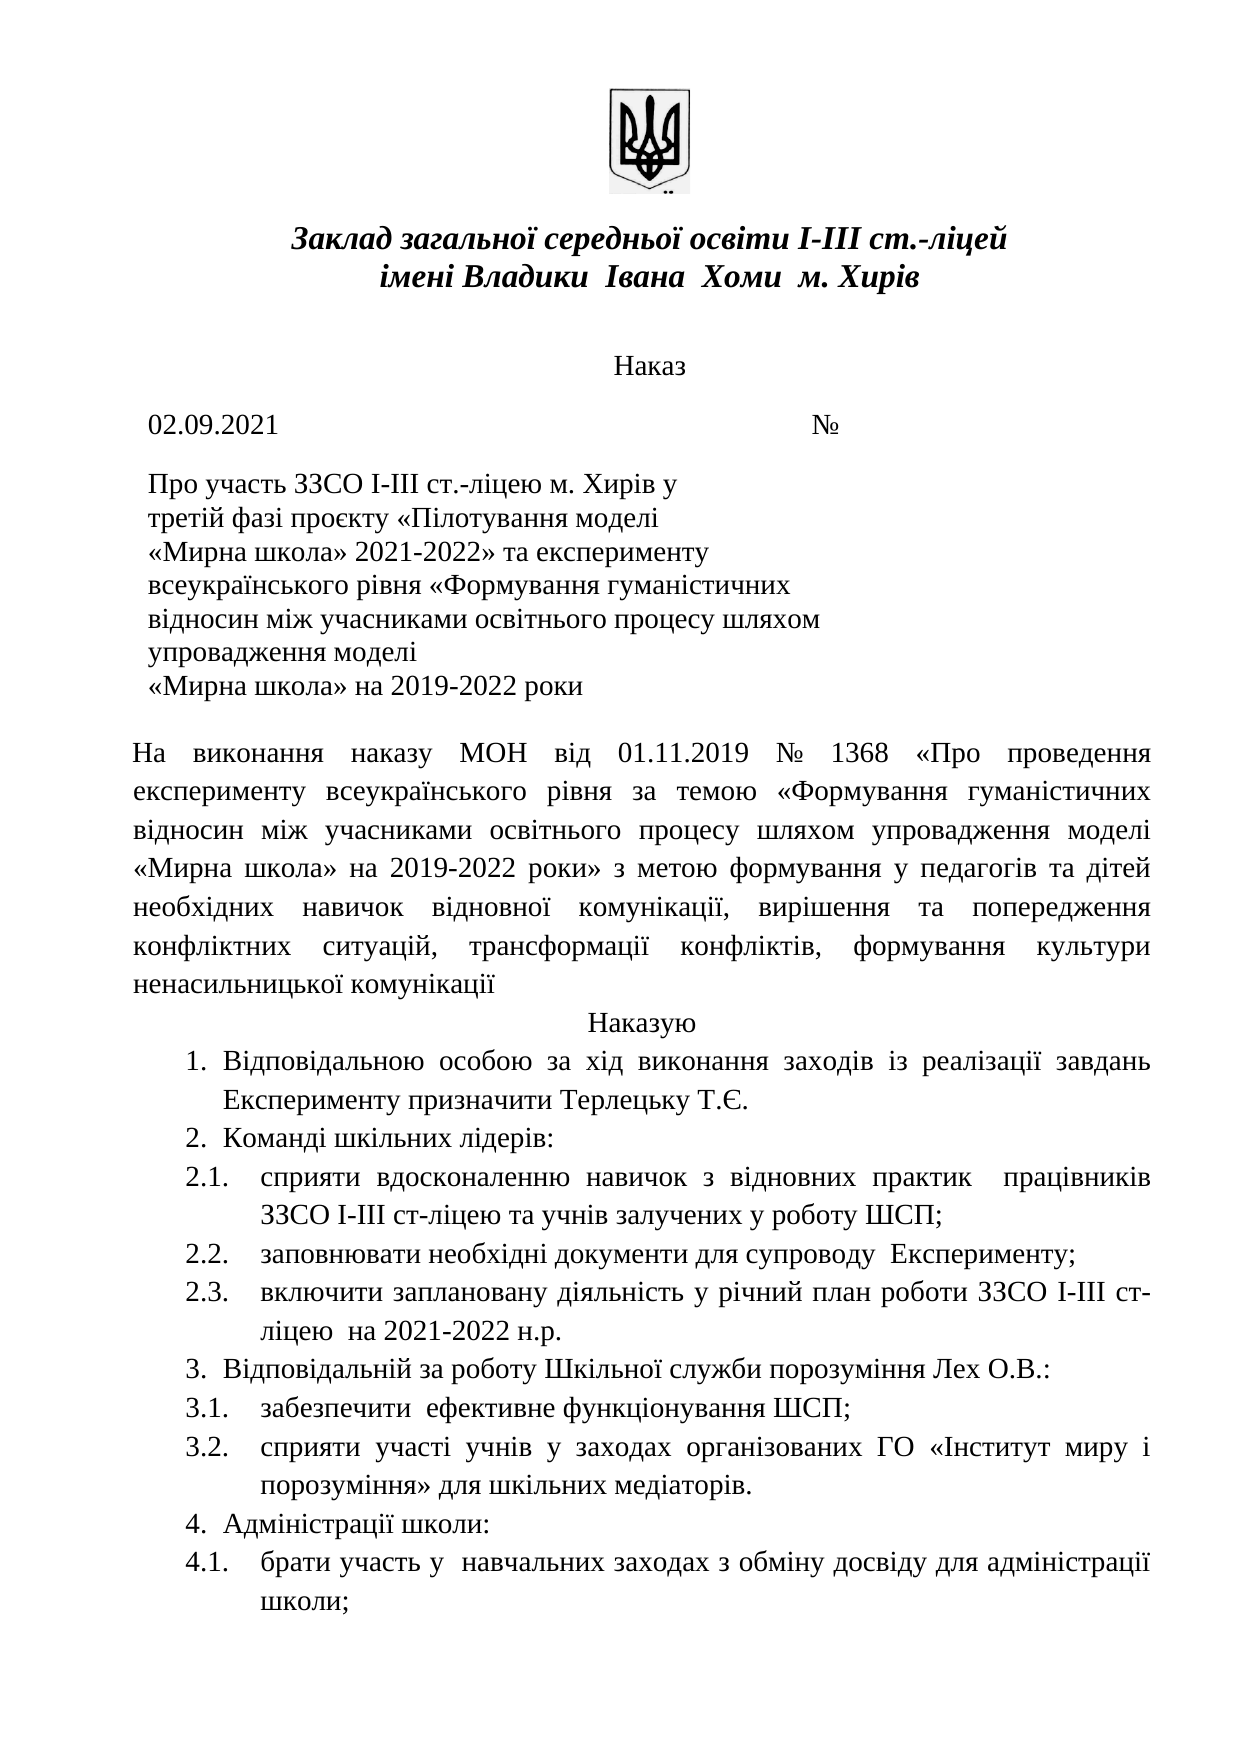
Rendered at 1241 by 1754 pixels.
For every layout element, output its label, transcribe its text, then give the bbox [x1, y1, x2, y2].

text третій фазі проєкту «Пілотування моделі [148, 500, 1152, 534]
text Наказ [148, 348, 1152, 381]
text «Мирна школа» 2021-2022» та експерименту [148, 534, 1152, 567]
list сприяти участі учнів у заходах організованих ГО «Інститут миру і порозуміння» для шкільних медіаторів. [185, 1429, 1152, 1501]
list сприяти вдосконаленню навичок з відновних практик працівників ЗЗСО І-ІІІ ст-ліцею та учнів залучених у роботу ШСП; [185, 1159, 1152, 1231]
list заповнювати необхідні документи для супроводу Експерименту; [185, 1236, 1152, 1269]
text всеукраїнського рівня «Формування гуманістичних [148, 567, 1152, 601]
text 02.09.2021 № [148, 407, 1152, 441]
list Відповідальною особою за хід виконання заходів із реалізації завдань Експерименту призначити Терлецьку Т.Є. [185, 1043, 1152, 1115]
list брати участь у навчальних заходах з обміну досвіду для адміністрації школи; [185, 1544, 1152, 1616]
text На виконання наказу МОН від 01.11.2019 № 1368 «Про проведення експерименту всеукраїнського рівня за темою «Формування гуманістичних відносин між учасниками освітнього процесу шляхом упровадження моделі «Мирна школа» на 2019-2022 роки» з метою формування у педагогів та дітей необхідних навичок відновної комунікації, вирішення та попередження конфліктних ситуацій, трансформації конфліктів, формування культури ненасильницької комунікації [132, 735, 1152, 1000]
list Відповідальній за роботу Шкільної служби порозуміння Лех О.В.: [185, 1352, 1152, 1385]
list забезпечити ефективне функціонування ШСП; [185, 1390, 1152, 1424]
list Команді шкільних лідерів: [185, 1120, 1152, 1154]
text Заклад загальної середньої освіти І-ІІІ ст.-ліцей [148, 218, 1152, 257]
text відносин між учасниками освітнього процесу шляхом [148, 601, 1152, 634]
list Адміністрації школи: [185, 1506, 1152, 1539]
text Про участь ЗЗСО І-ІІІ ст.-ліцею м. Хирів у [148, 467, 1152, 500]
text упровадження моделі [148, 634, 1152, 668]
text Наказую [132, 1005, 1152, 1038]
text імені Владики Івана Хоми м. Хирів [148, 257, 1152, 295]
text «Мирна школа» на 2019-2022 роки [148, 668, 1152, 701]
list включити заплановану діяльність у річний план роботи ЗЗСО І-ІІІ ст-ліцею на 2021-2022 н.р. [185, 1274, 1152, 1347]
